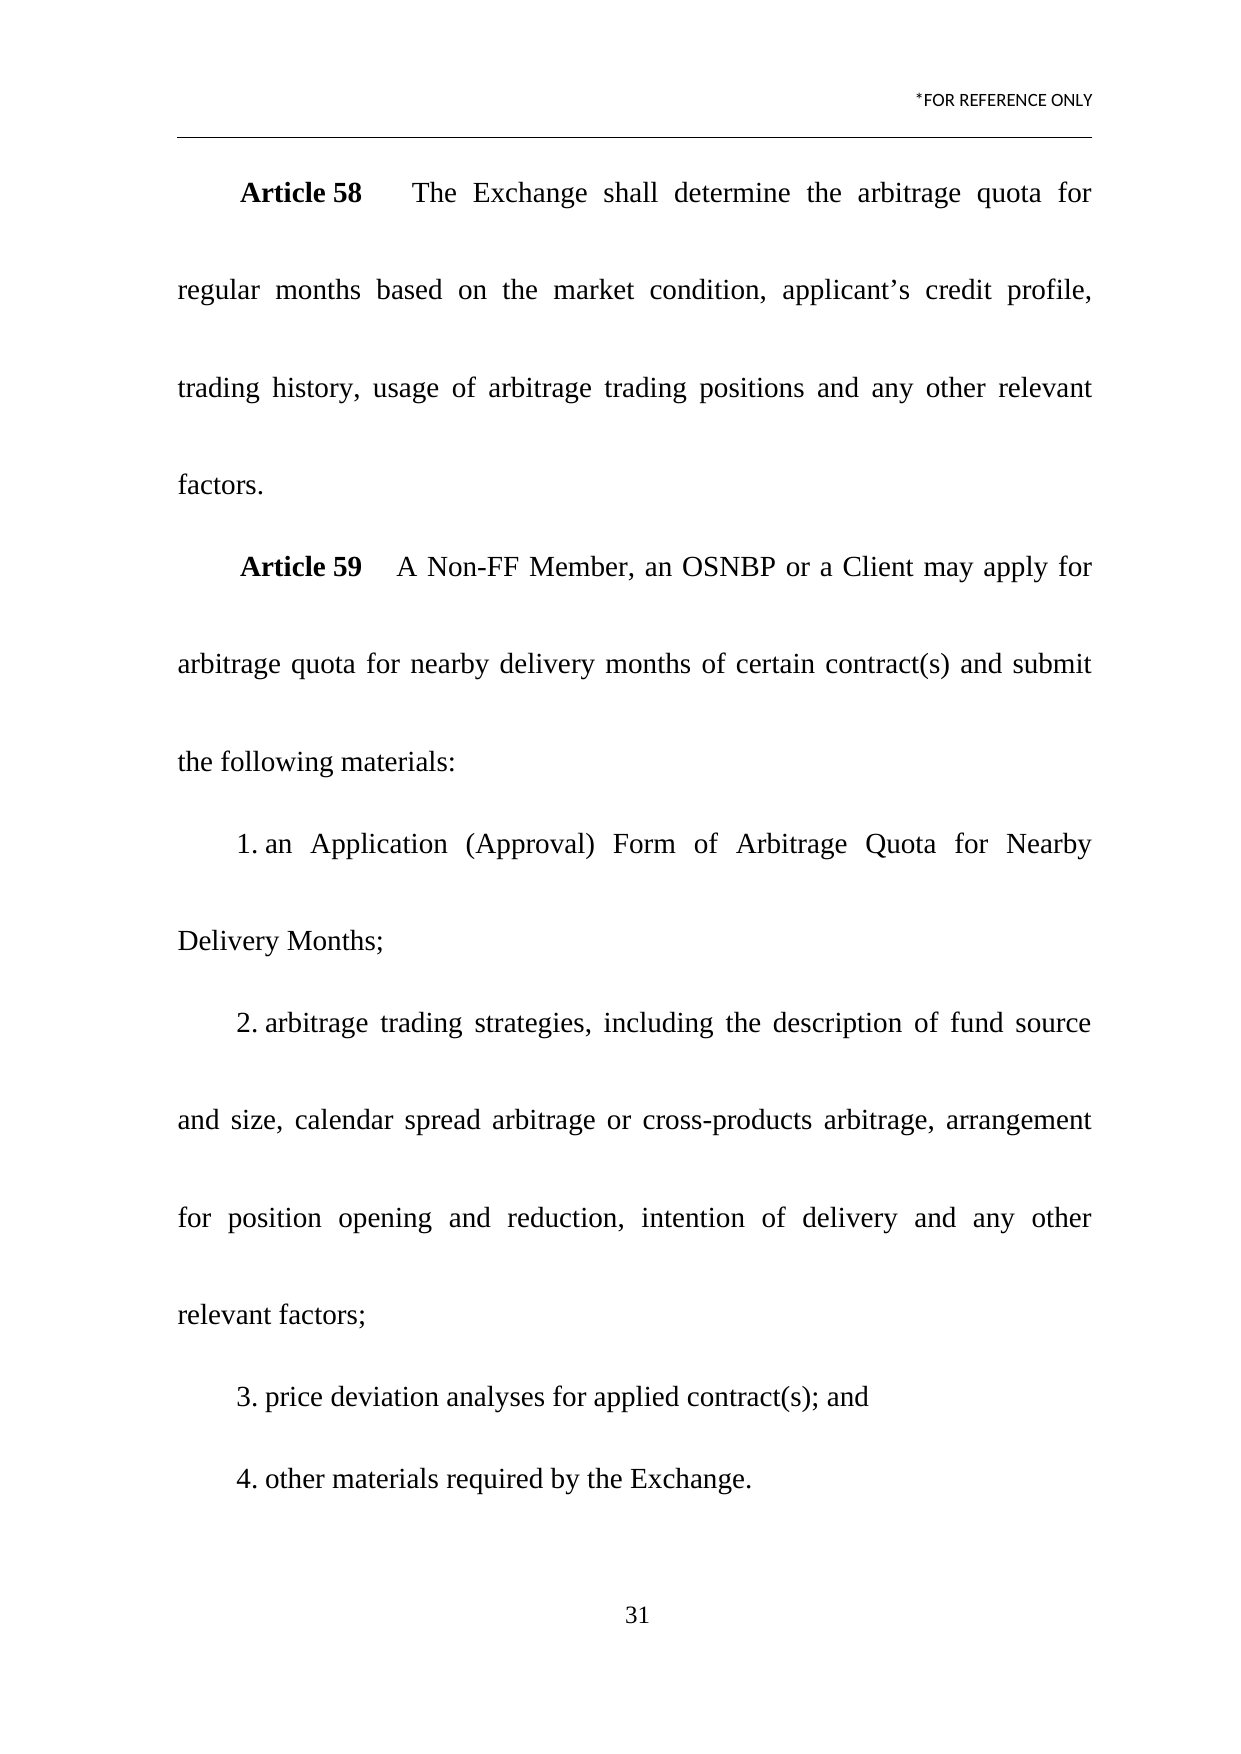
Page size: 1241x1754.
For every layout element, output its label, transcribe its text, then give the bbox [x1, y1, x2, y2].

text 4. other materials required by the Exchange. [177, 1445, 1092, 1510]
text 3. price deviation analyses for applied contract(s); and [177, 1363, 1092, 1428]
text 2. arbitrage trading strategies, including the description of fund source and size, calendar spread arbitrage or cross-products arbitrage, arrangement for position opening and reduction, intention of delivery and any other relevant factors; [177, 989, 1092, 1347]
text Article 58 The Exchange shall determine the arbitrage quota for regular months based on the market condition, applicant’s credit profile, trading history, usage of arbitrage trading positions and any other relevant factors. [177, 159, 1092, 516]
text 1. an Application (Approval) Form of Arbitrage Quota for Nearby Delivery Months; [177, 810, 1092, 972]
text Article 59 A Non-FF Member, an OSNBP or a Client may apply for arbitrage quota for nearby delivery months of certain contract(s) and submit the following materials: [177, 533, 1092, 793]
